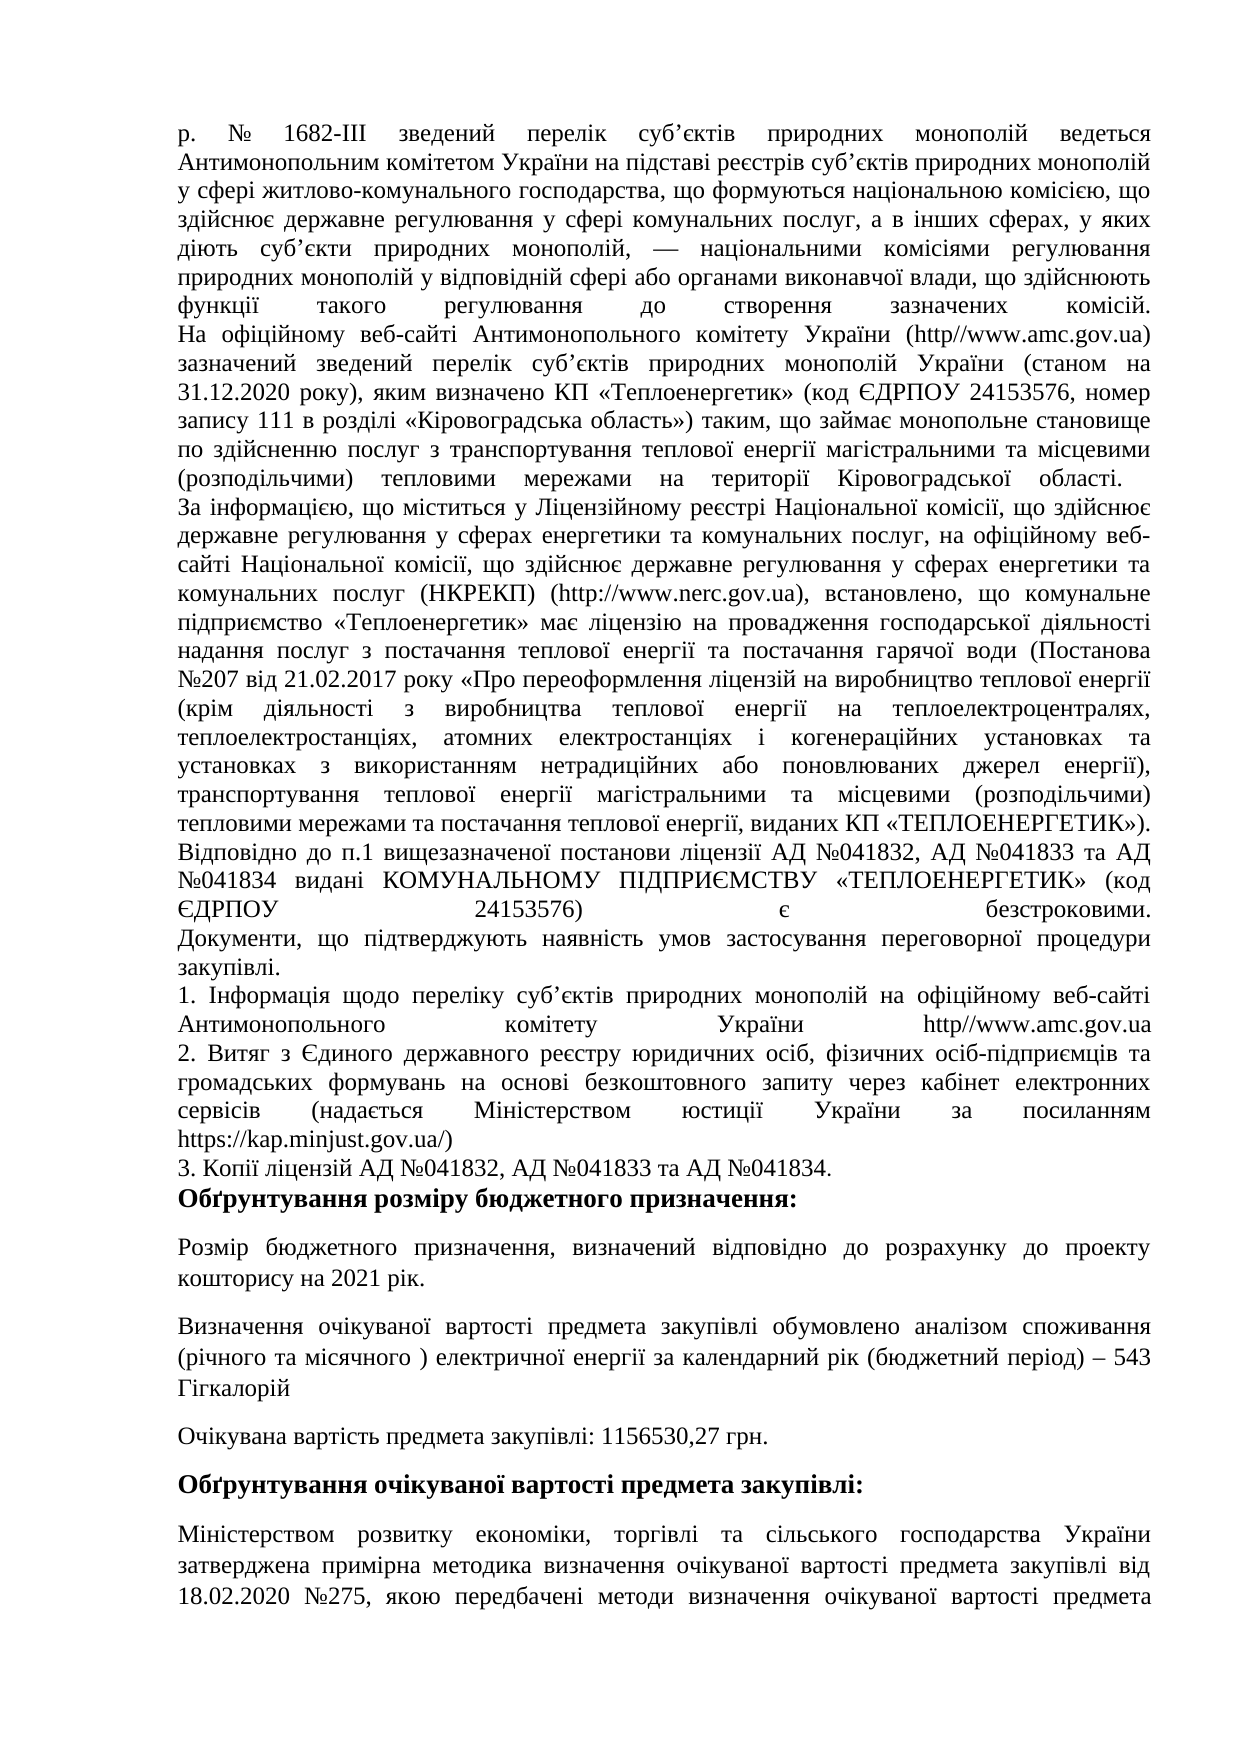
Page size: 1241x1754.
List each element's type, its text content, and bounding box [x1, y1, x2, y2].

text Обґрунтування очікуваної вартості предмета закупівлі: [177, 1469, 1152, 1500]
text Обґрунтування розміру бюджетного призначення: [177, 1182, 1152, 1213]
text Розмір бюджетного призначення, визначений відповідно до розрахунку до проекту кошторису на 2021 рік. [177, 1232, 1152, 1292]
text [177, 118, 1152, 1182]
text Очікувана вартість предмета закупівлі: 1156530,27 грн. [177, 1421, 1152, 1450]
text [177, 1519, 1152, 1610]
text Визначення очікуваної вартості предмета закупівлі обумовлено аналізом споживання (річного та місячного ) електричної енергії за календарний рік (бюджетний період) – 543 Гігкалорій [177, 1311, 1152, 1402]
